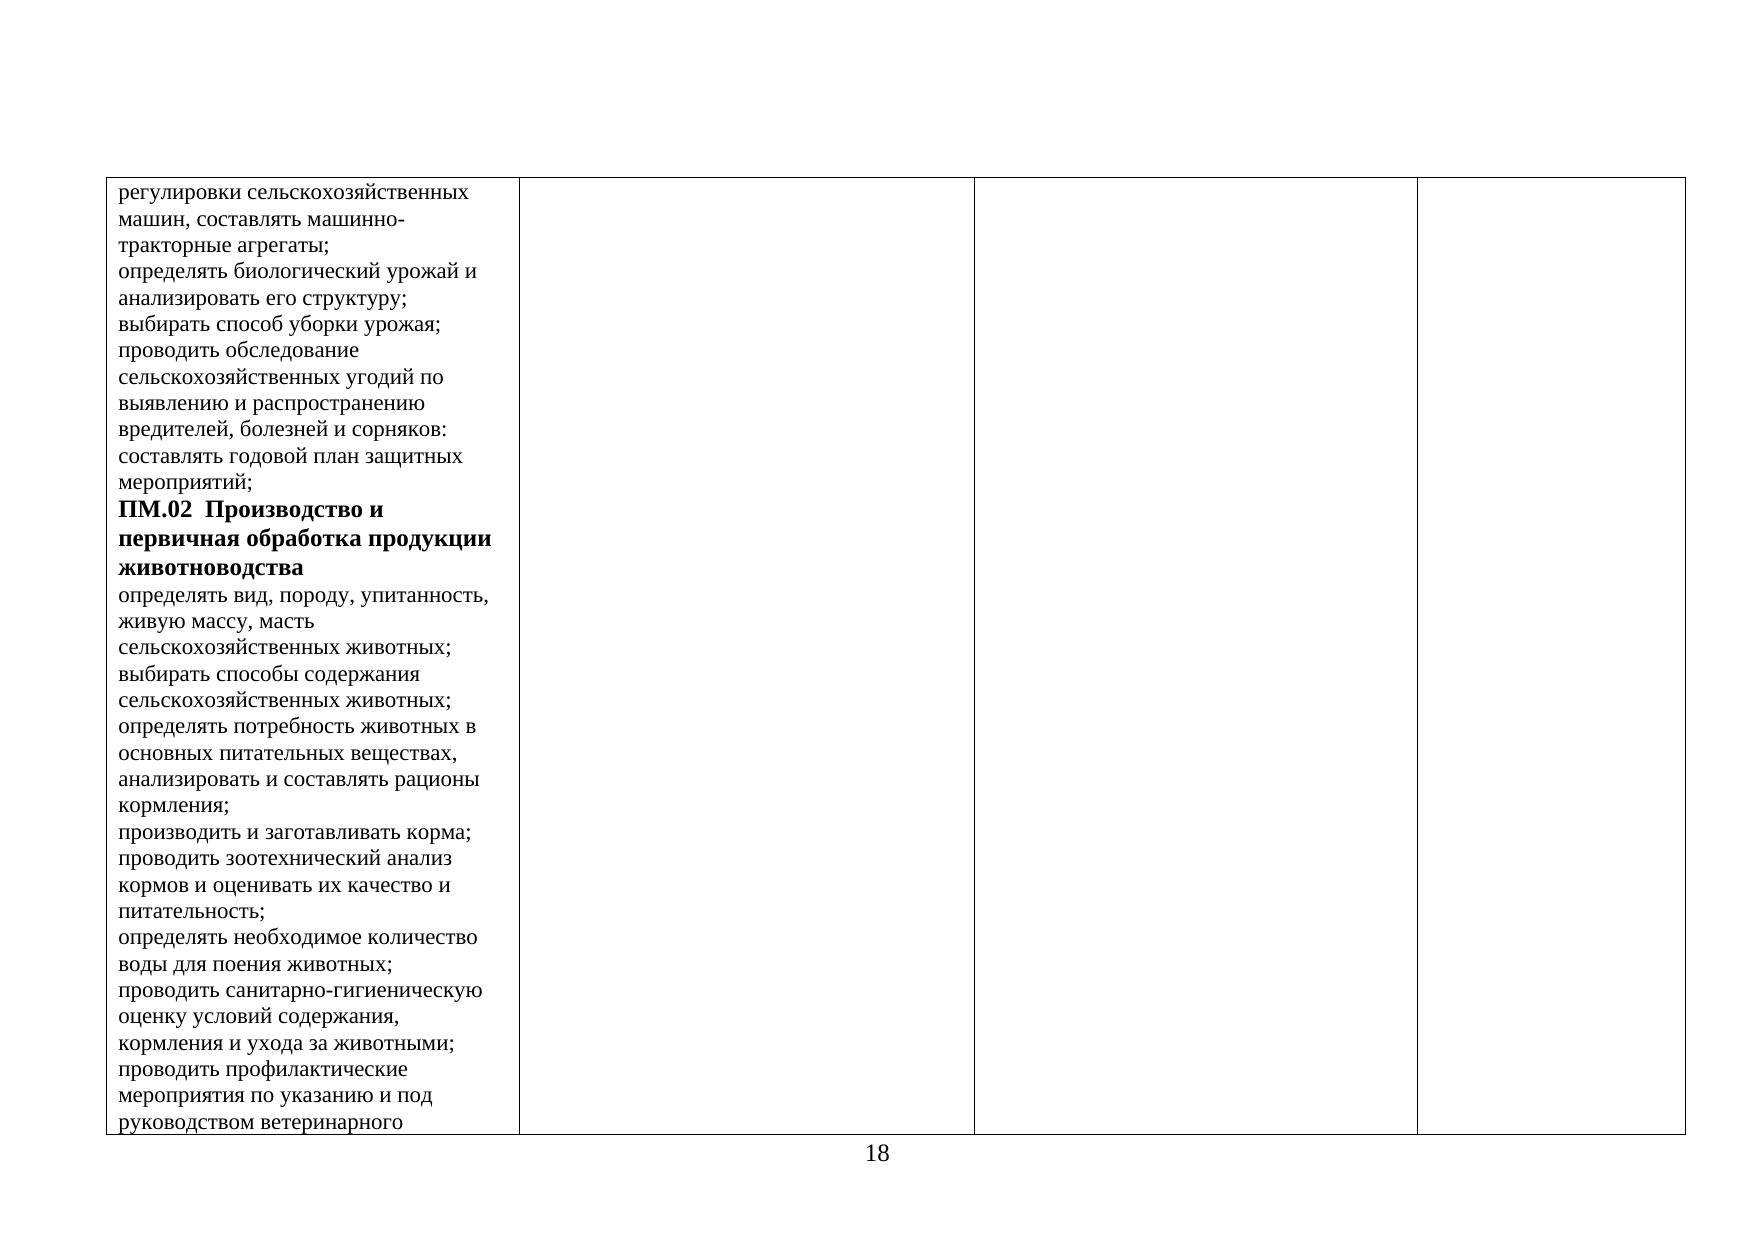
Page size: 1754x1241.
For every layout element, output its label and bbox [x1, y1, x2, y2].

table_cell [520, 178, 974, 1134]
table_cell [1418, 178, 1685, 1134]
table_cell [107, 178, 519, 1134]
table_cell [975, 178, 1417, 1134]
